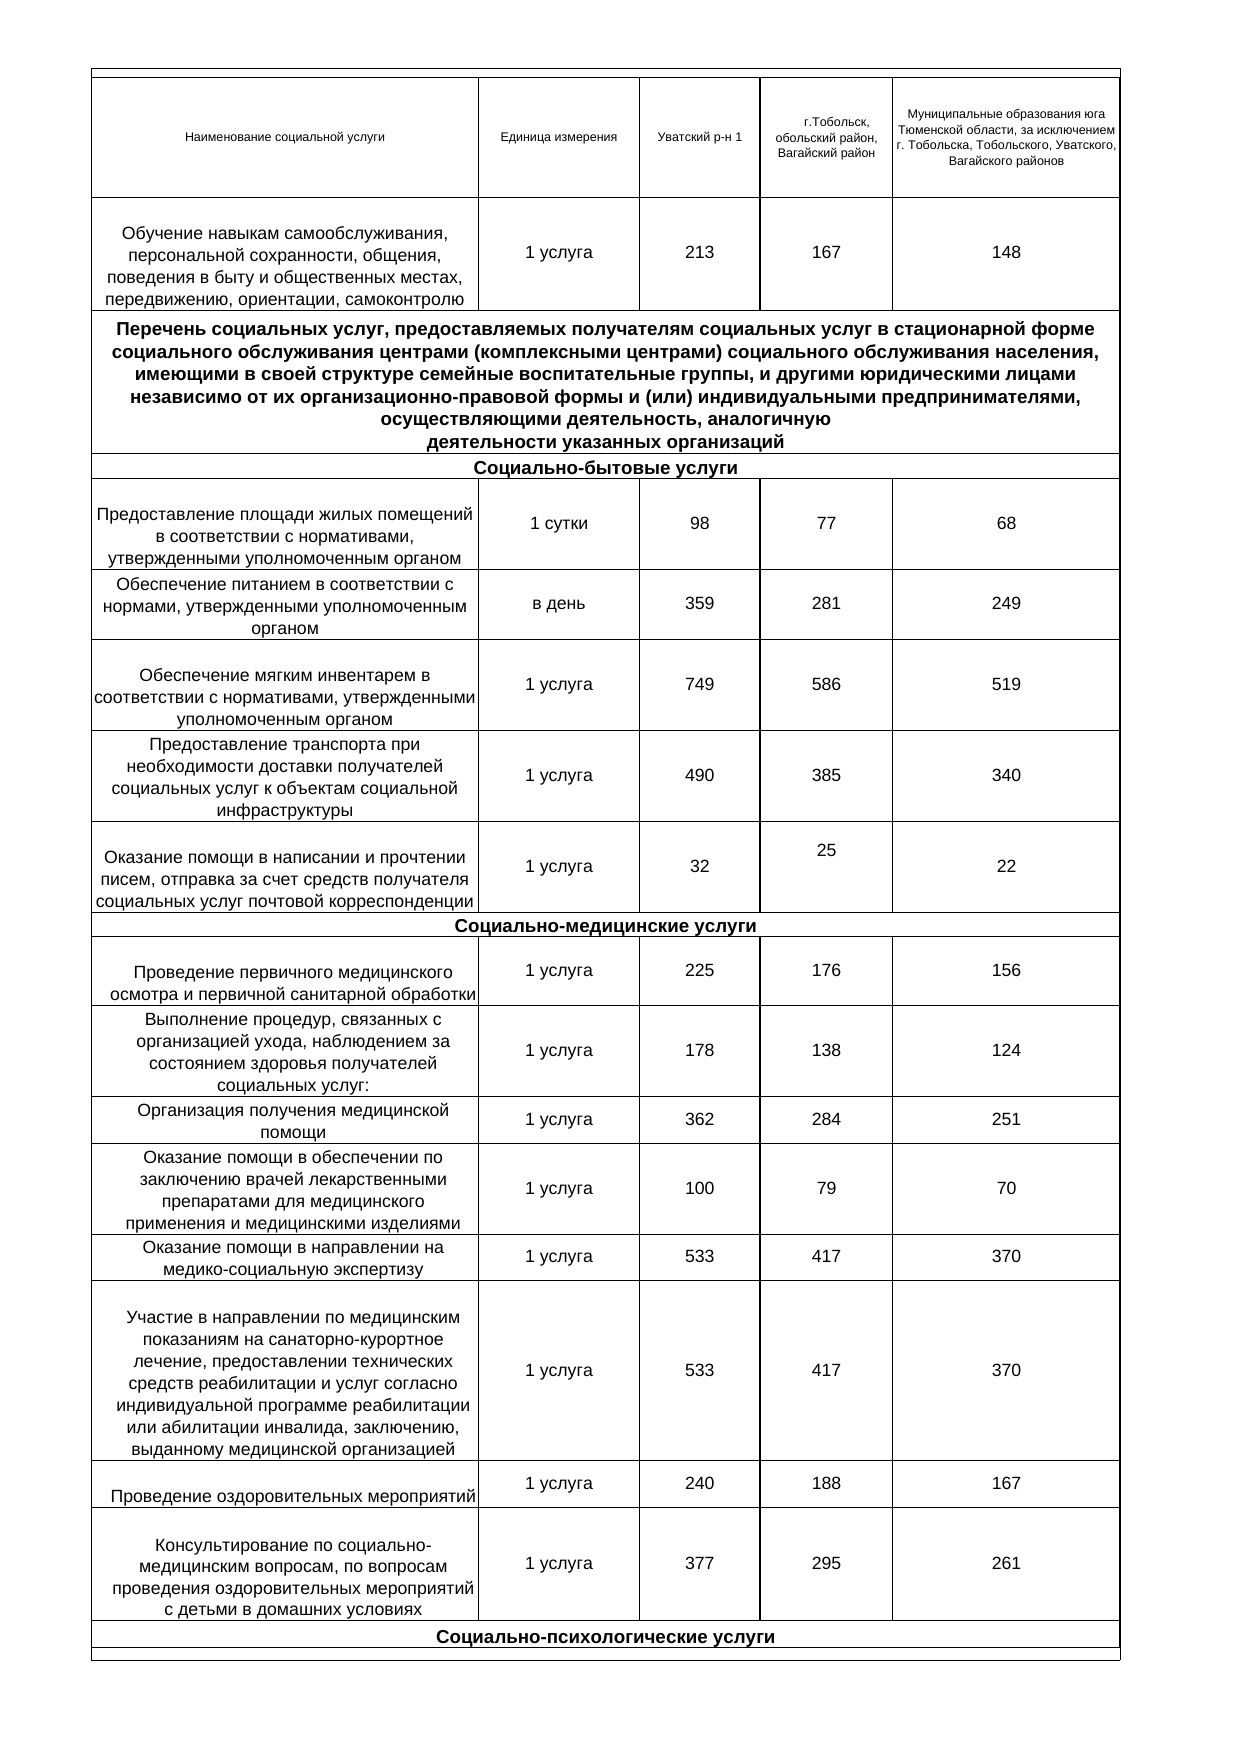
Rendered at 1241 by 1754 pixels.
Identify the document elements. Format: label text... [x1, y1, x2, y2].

table_cell 533 [640, 1235, 759, 1280]
table_cell 359 [640, 570, 759, 639]
table_cell Перечень социальных услуг, предоставляемых получателям социальных услуг в стационарной форме социального обслуживания центрами (комплексными центрами) социального обслуживания населения, имеющими в своей структуре семейные воспитательные группы, и другими юридическими лицами независимо от их организационно-правовой формы и (или) индивидуальными предпринимателями, осуществляющими деятельность, аналогичную деятельности указанных организаций [92, 311, 1119, 453]
table_cell 32 [640, 822, 759, 912]
table_cell Обеспечение питанием в соответствии с нормами, утвержденными уполномоченным органом [92, 570, 478, 639]
table_cell Социально-психологические услуги [92, 1621, 1119, 1647]
table_cell 1 услуга [479, 937, 639, 1005]
table_cell Проведение оздоровительных мероприятий [92, 1461, 478, 1507]
table_cell 251 [893, 1097, 1119, 1143]
table_cell 281 [761, 570, 892, 639]
table_cell 79 [761, 1144, 892, 1234]
table_cell 1 услуга [479, 1508, 639, 1620]
table_cell 156 [893, 937, 1119, 1005]
table_cell Консультирование по социальномедицинским вопросам, по вопросам проведения оздоровительных мероприятий с детьми в домашних условиях [92, 1508, 478, 1620]
table_cell 148 [893, 198, 1119, 310]
table_cell Обучение навыкам самообслуживания, персональной сохранности, общения, поведения в быту и общественных местах, передвижению, ориентации, самоконтролю [92, 198, 478, 310]
table_cell Обеспечение мягким инвентарем в соответствии с нормативами, утвержденными уполномоченным органом [92, 640, 478, 730]
table_cell 284 [761, 1097, 892, 1143]
table_header г.Тобольск, обольский район, Вагайский район [761, 78, 892, 197]
table_cell 490 [640, 731, 759, 821]
table_header Наименование социальной услуги [92, 78, 478, 197]
table_cell 68 [893, 479, 1119, 569]
table_cell 1 услуга [479, 1235, 639, 1280]
table_cell 178 [640, 1006, 759, 1096]
table_cell Оказание помощи в направлении на медико-социальную экспертизу [92, 1235, 478, 1280]
table_cell 124 [893, 1006, 1119, 1096]
table_cell 98 [640, 479, 759, 569]
table_cell 1 услуга [479, 822, 639, 912]
table_cell 1 услуга [479, 640, 639, 730]
table_cell 1 услуга [479, 198, 639, 310]
table_cell Оказание помощи в написании и прочтении писем, отправка за счет средств получателя социальных услуг почтовой корреспонденции [92, 822, 478, 912]
table_cell 1 сутки [479, 479, 639, 569]
table_cell 1 услуга [479, 1461, 639, 1507]
table_cell Предоставление транспорта при необходимости доставки получателей социальных услуг к объектам социальной инфраструктуры [92, 731, 478, 821]
table_cell 1 услуга [479, 1006, 639, 1096]
table_cell 533 [640, 1281, 759, 1460]
table_cell Выполнение процедур, связанных с организацией ухода, наблюдением за состоянием здоровья получателей социальных услуг: [92, 1006, 478, 1096]
table_cell 295 [761, 1508, 892, 1620]
table_cell Социально-медицинские услуги [92, 913, 1119, 936]
table_cell 138 [761, 1006, 892, 1096]
table_cell 1 услуга [479, 1281, 639, 1460]
table_cell 25 [761, 822, 892, 912]
table_cell 519 [893, 640, 1119, 730]
table_cell 249 [893, 570, 1119, 639]
table_cell 385 [761, 731, 892, 821]
table_cell 417 [761, 1235, 892, 1280]
table_cell 225 [640, 937, 759, 1005]
table_cell 261 [893, 1508, 1119, 1620]
table_cell Проведение первичного медицинского осмотра и первичной санитарной обработки [92, 937, 478, 1005]
table_header Единица измерения [479, 78, 639, 197]
table_cell 167 [893, 1461, 1119, 1507]
table_cell 22 [893, 822, 1119, 912]
table_cell 1 услуга [479, 1144, 639, 1234]
table_cell Участие в направлении по медицинским показаниям на санаторно-курортное лечение, предоставлении технических средств реабилитации и услуг согласно индивидуальной программе реабилитации или абилитации инвалида, заключению, выданному медицинской организацией [92, 1281, 478, 1460]
table_cell 586 [761, 640, 892, 730]
table_cell в день [479, 570, 639, 639]
table_cell 70 [893, 1144, 1119, 1234]
table_cell 417 [761, 1281, 892, 1460]
table_cell 1 услуга [479, 731, 639, 821]
table_cell 167 [761, 198, 892, 310]
table_cell 100 [640, 1144, 759, 1234]
table_cell 340 [893, 731, 1119, 821]
table_cell Предоставление площади жилых помещений в соответствии с нормативами, утвержденными уполномоченным органом [92, 479, 478, 569]
table_cell 77 [761, 479, 892, 569]
table_cell 370 [893, 1281, 1119, 1460]
table_cell 176 [761, 937, 892, 1005]
table_cell 213 [640, 198, 759, 310]
table_cell 1 услуга [479, 1097, 639, 1143]
table_cell 362 [640, 1097, 759, 1143]
table_cell 377 [640, 1508, 759, 1620]
table_cell 188 [761, 1461, 892, 1507]
table_cell Организация получения медицинской помощи [92, 1097, 478, 1143]
table_header Муниципальные образования юга Тюменской области, за исключением г. Тобольска, Тобольского, Уватского, Вагайского районов [893, 78, 1119, 197]
table_header Уватский р-н 1 [640, 78, 759, 197]
table_cell Социально-бытовые услуги [92, 454, 1119, 478]
table_cell Оказание помощи в обеспечении по заключению врачей лекарственными препаратами для медицинского применения и медицинскими изделиями [92, 1144, 478, 1234]
table_cell 370 [893, 1235, 1119, 1280]
table_cell 749 [640, 640, 759, 730]
table_cell 240 [640, 1461, 759, 1507]
